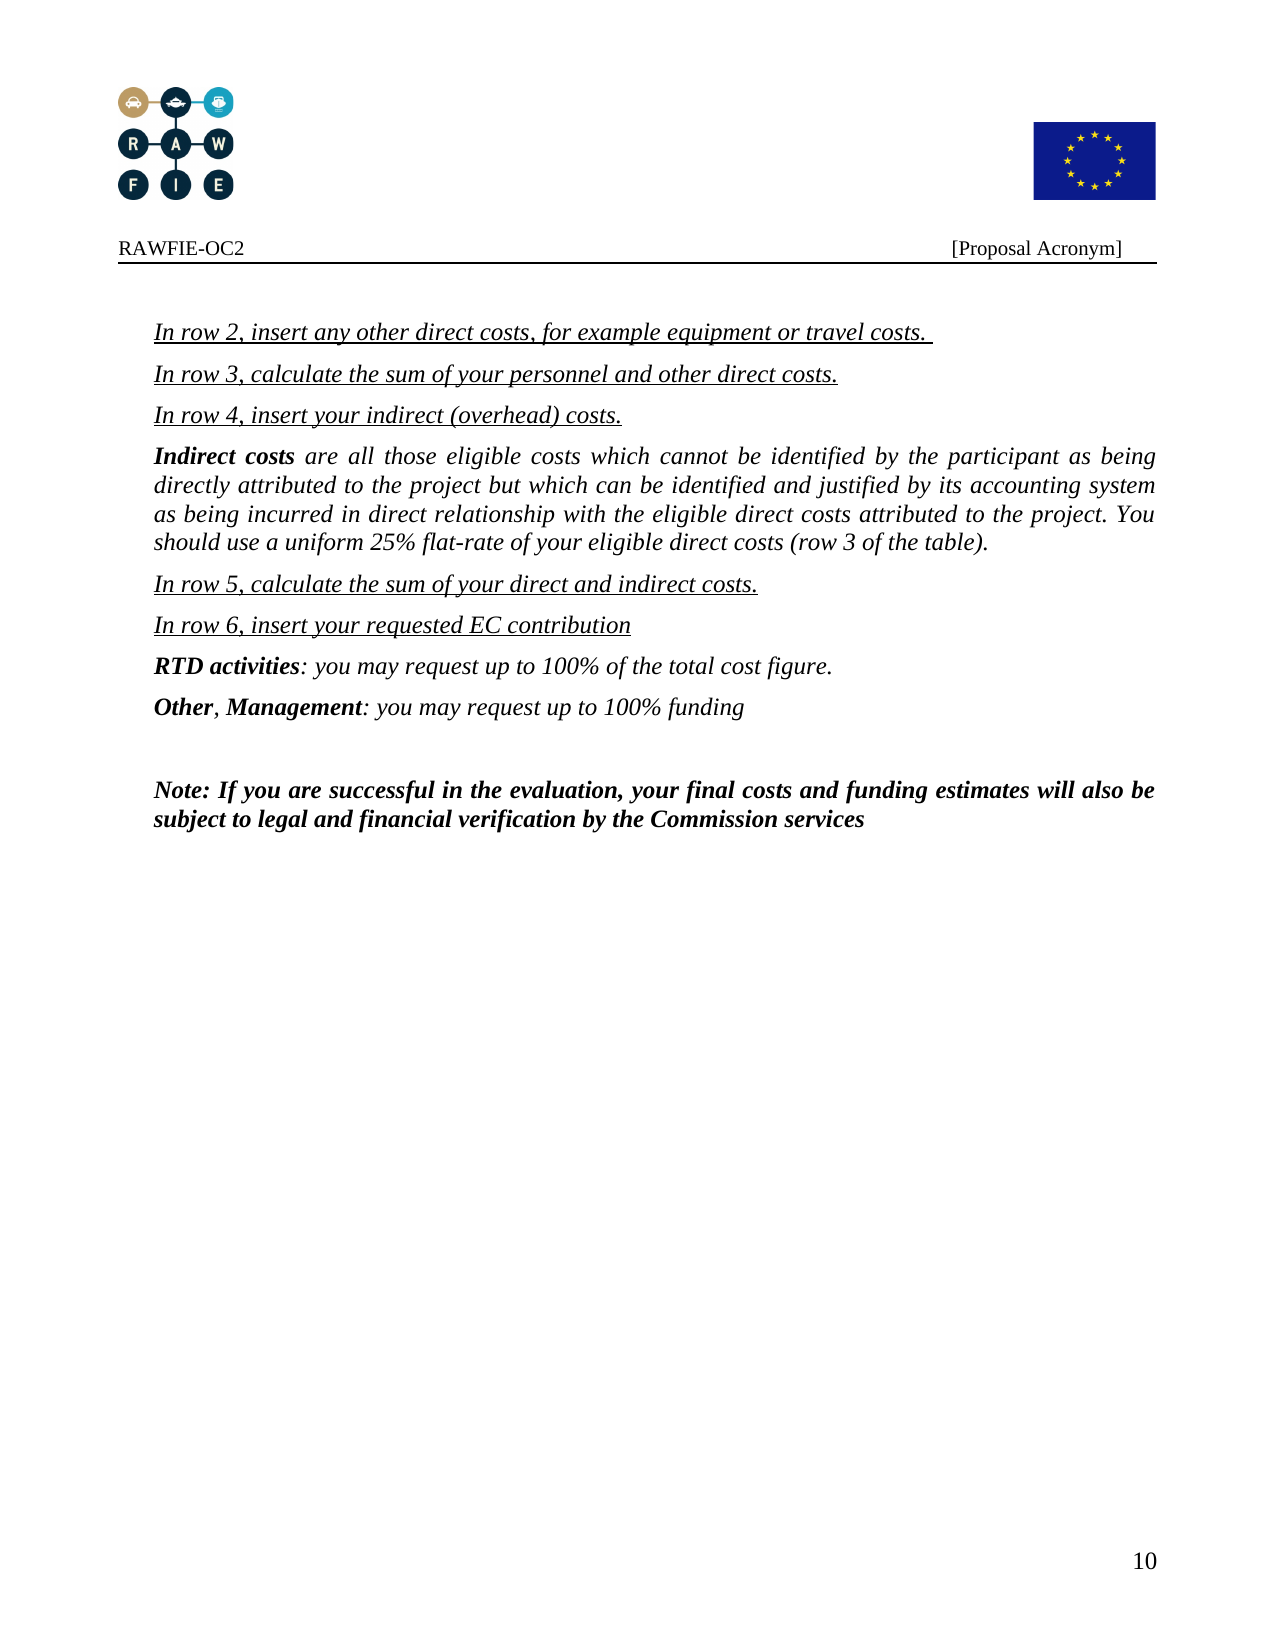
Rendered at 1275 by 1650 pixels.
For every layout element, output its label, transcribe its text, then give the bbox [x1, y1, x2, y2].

picture [118, 87, 234, 200]
text In row 4, insert your indirect (overhead) costs. [153, 400, 1157, 429]
text Other, Management: you may request up to 100% funding [153, 692, 1157, 721]
text Note: If you are successful in the evaluation, your final costs and funding estimates will also be subject to legal and financial verification by the Commission services [153, 775, 1157, 832]
text In row 2, insert any other direct costs, for example equipment or travel costs. [153, 317, 1157, 346]
text In row 5, calculate the sum of your direct and indirect costs. [153, 569, 1157, 597]
picture [1033, 122, 1156, 200]
text In row 3, calculate the sum of your personnel and other direct costs. [153, 359, 1157, 387]
text In row 6, insert your requested EC contribution [153, 610, 1157, 639]
text RTD activities: you may request up to 100% of the total cost figure. [153, 651, 1157, 680]
text Indirect costs are all those eligible costs which cannot be identified by the participant as being directly attributed to the project but which can be identified and justified by its accounting system as being incurred in direct relationship with the eligible direct costs attributed to the project. You should use a uniform 25% flat-rate of your eligible direct costs (row 3 of the table). [153, 441, 1157, 556]
